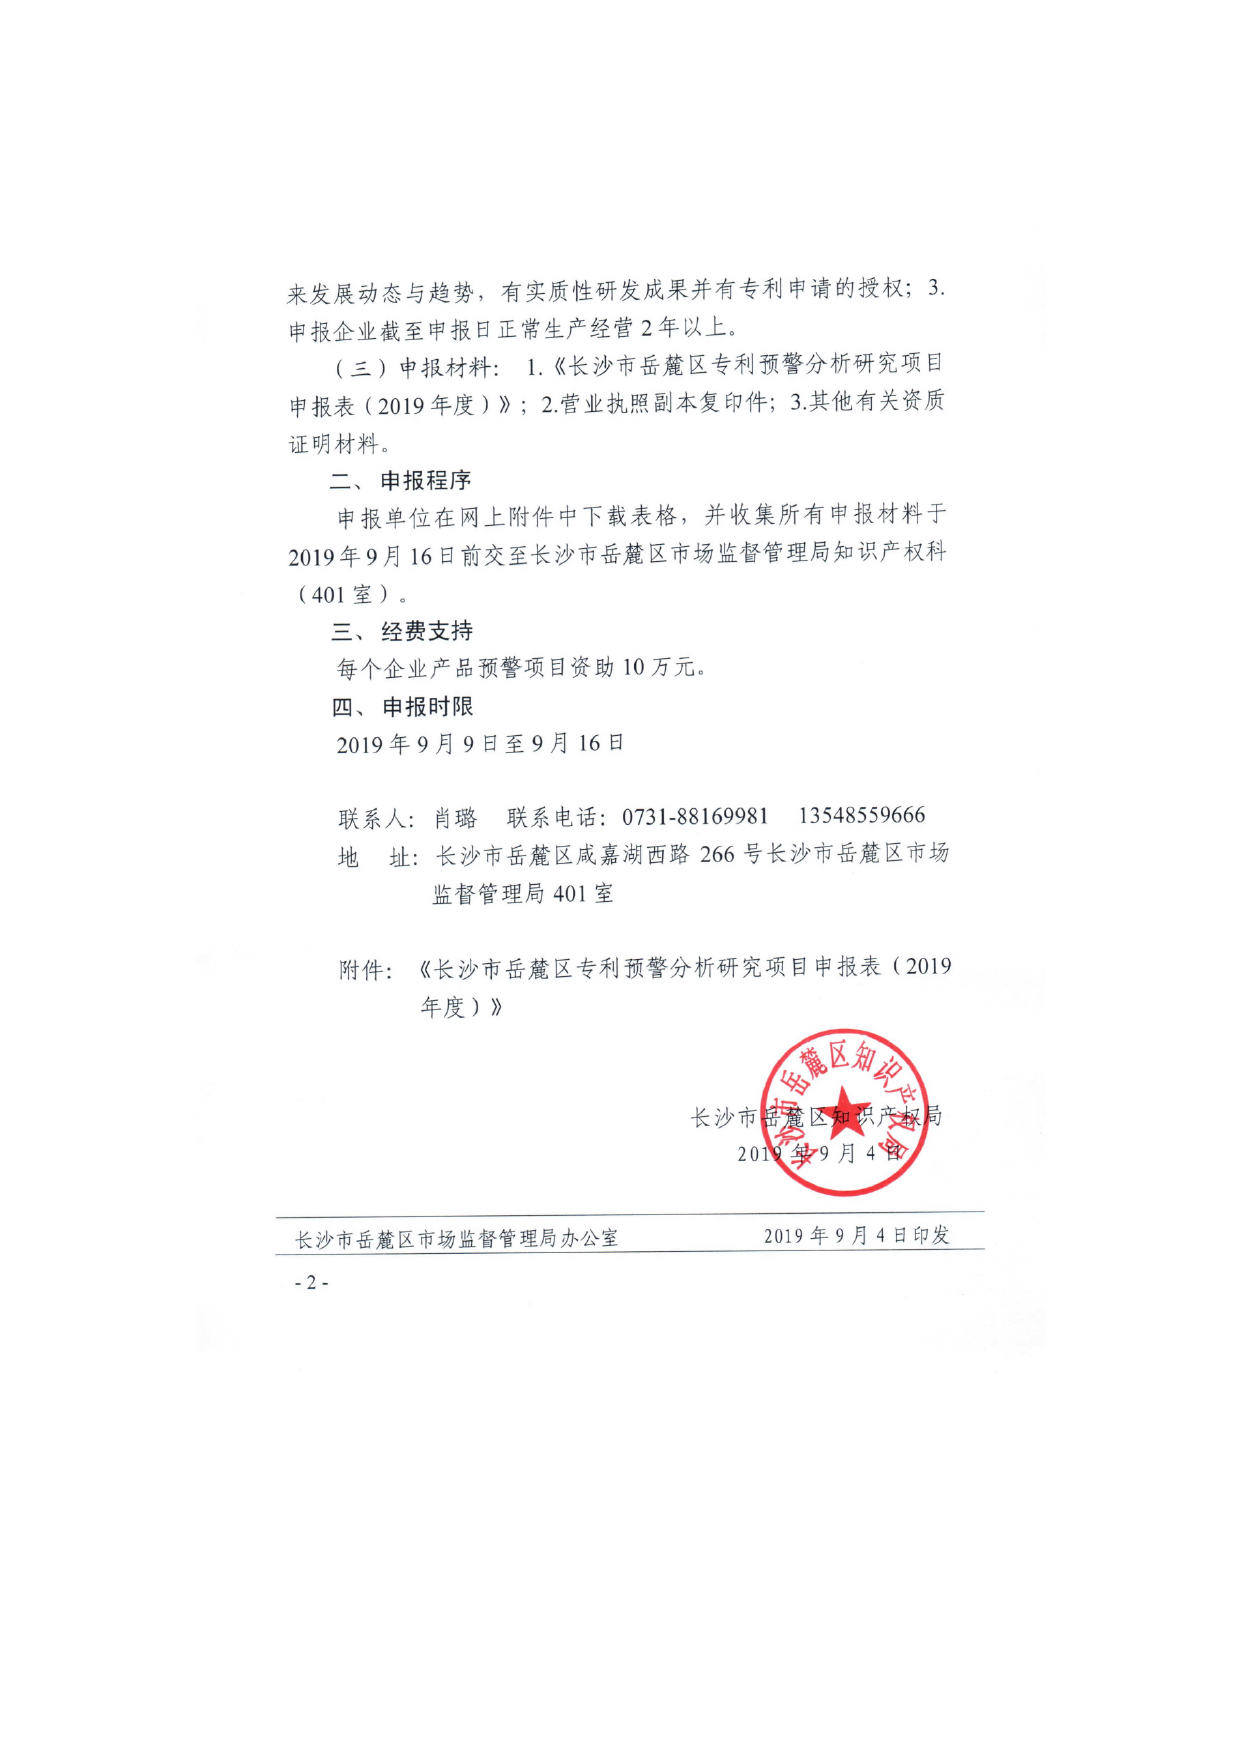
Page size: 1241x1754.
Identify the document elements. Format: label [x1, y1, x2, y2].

picture [187, 162, 1053, 1386]
